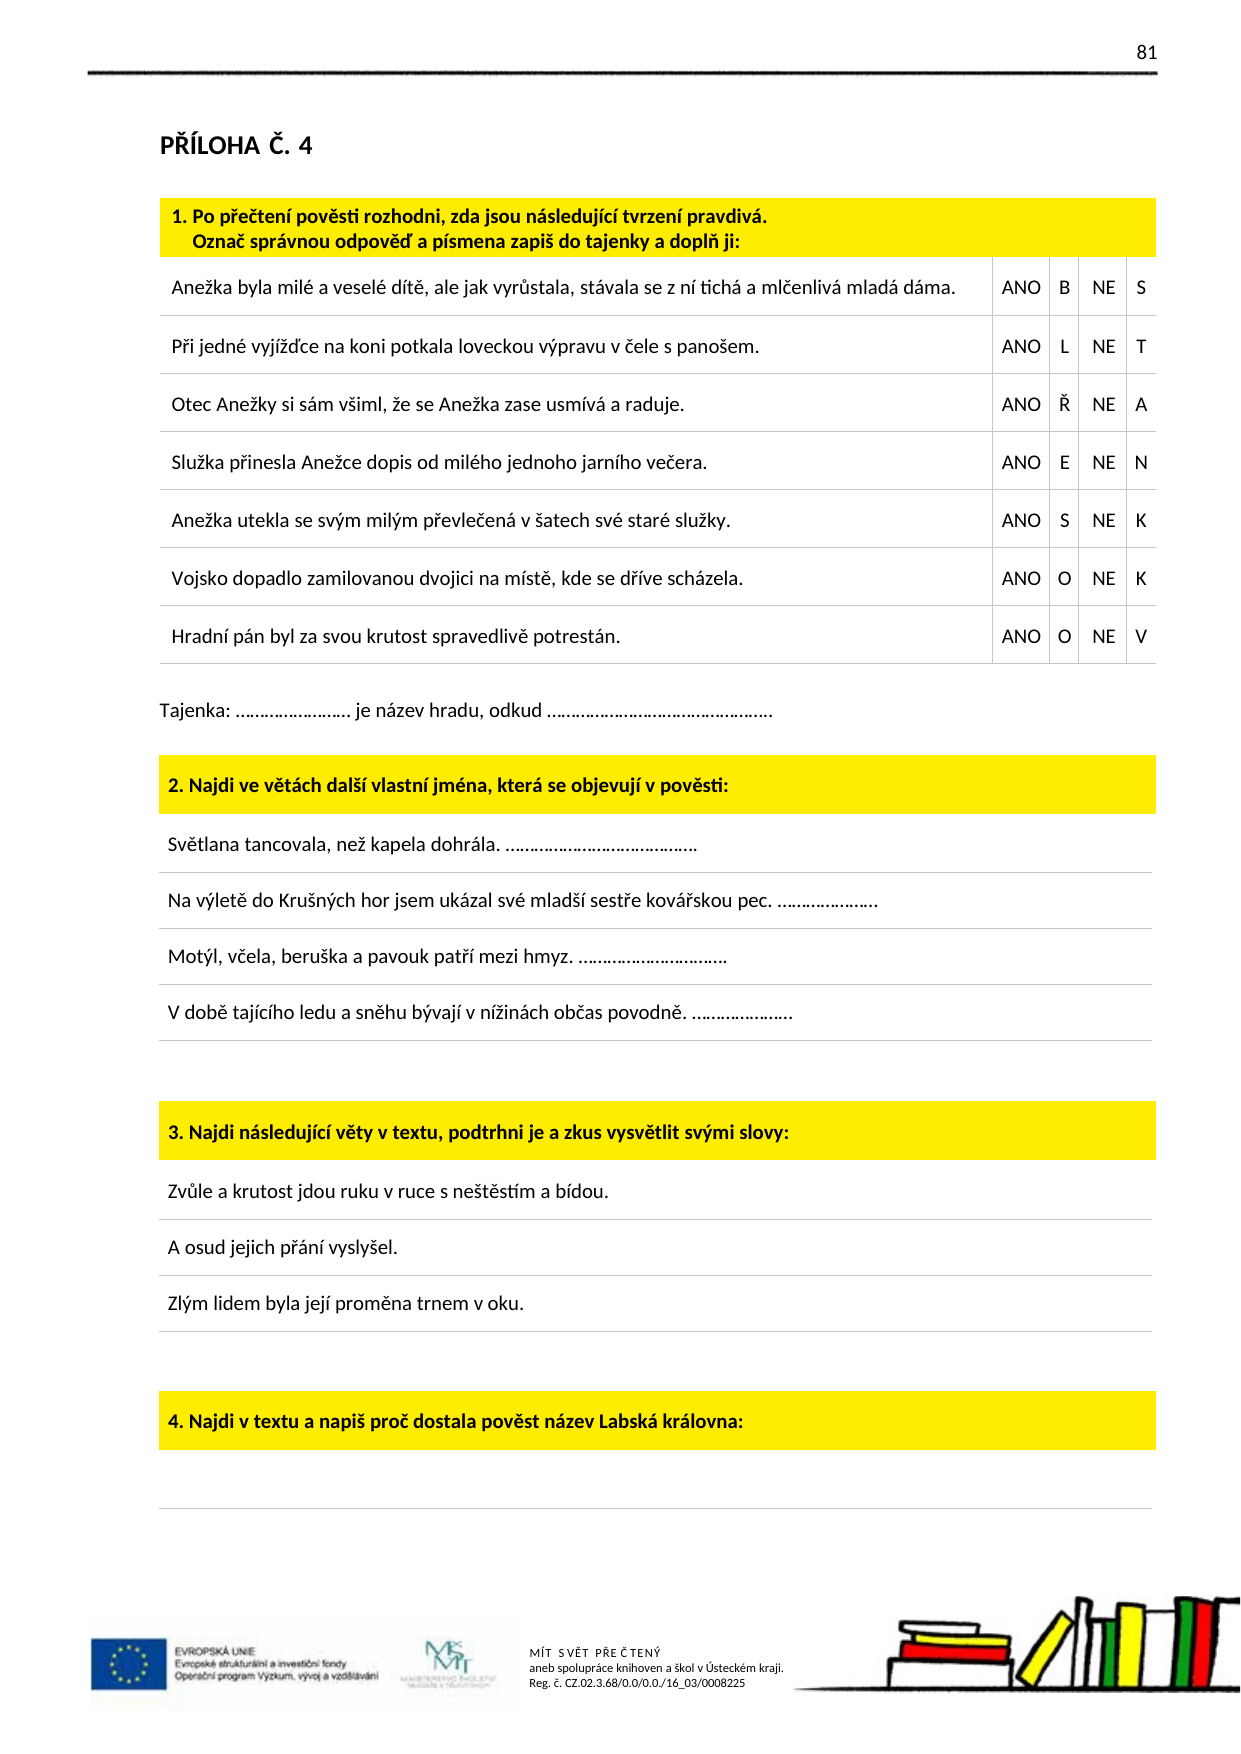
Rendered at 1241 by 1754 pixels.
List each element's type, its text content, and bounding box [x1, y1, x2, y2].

table_cell ANO [993, 606, 1049, 663]
table_cell Hradní pán byl za svou krutost spravedlivě potrestán. [160, 606, 992, 663]
picture [792, 1596, 1241, 1693]
table_cell O [1050, 606, 1078, 663]
table_cell NE [1079, 316, 1126, 373]
table_cell ANO [993, 490, 1049, 547]
table_cell K [1127, 490, 1156, 547]
table_cell NE [1079, 257, 1126, 315]
table_cell B [1050, 257, 1078, 315]
table_cell Při jedné vyjížďce na koni potkala loveckou výpravu v čele s panošem. [160, 316, 992, 373]
table_cell E [1050, 432, 1078, 489]
table_cell L [1050, 316, 1078, 373]
table_cell ANO [993, 316, 1049, 373]
table_cell NE [1079, 374, 1126, 431]
text Motýl, včela, beruška a pavouk patří mezi hmyz. …………………………. [168, 943, 1176, 969]
table_cell Otec Anežky si sám všiml, že se Anežka zase usmívá a raduje. [160, 374, 992, 431]
subtitle PŘÍLOHA Č. 4 [160, 128, 1176, 161]
table_cell NE [1079, 606, 1126, 663]
table_cell N [1127, 432, 1156, 489]
table_cell ANO [993, 374, 1049, 431]
table_header 1. Po přečtení pověsti rozhodni, zda jsou následující tvrzení pravdivá. Označ správnou odpověď a písmena zapiš do tajenky a doplň ji: [160, 198, 1156, 257]
table_cell Vojsko dopadlo zamilovanou dvojici na místě, kde se dříve scházela. [160, 548, 992, 605]
table_cell S [1127, 257, 1156, 315]
table_cell Anežka utekla se svým milým převlečená v šatech své staré služky. [160, 490, 992, 547]
table_cell V [1127, 606, 1156, 663]
table_cell Ř [1050, 374, 1078, 431]
picture [87, 70, 1158, 77]
table_cell ANO [993, 548, 1049, 605]
table_cell T [1127, 316, 1156, 373]
text Zvůle a krutost jdou ruku v ruce s neštěstím a bídou. [168, 1178, 1176, 1203]
table_cell O [1050, 548, 1078, 605]
table_cell NE [1079, 432, 1126, 489]
text Na výletě do Krušných hor jsem ukázal své mladší sestře kovářskou pec. ………………… [168, 887, 1176, 913]
text Zlým lidem byla její proměna trnem v oku. [168, 1290, 1176, 1315]
picture [90, 1613, 523, 1715]
text Tajenka: …………………… je název hradu, odkud ……………………………………….. [159, 697, 1176, 722]
text Světlana tancovala, než kapela dohrála. …………………………………. [168, 831, 1176, 857]
table_cell A [1127, 374, 1156, 431]
table_cell NE [1079, 490, 1126, 547]
table_cell Služka přinesla Anežce dopis od milého jednoho jarního večera. [160, 432, 992, 489]
table_cell K [1127, 548, 1156, 605]
table_cell ANO [993, 257, 1049, 315]
table_cell S [1050, 490, 1078, 547]
table_cell Anežka byla milé a veselé dítě, ale jak vyrůstala, stávala se z ní tichá a mlčenlivá mladá dáma. [160, 257, 992, 315]
text A osud jejich přání vyslyšel. [168, 1234, 1176, 1259]
table_cell NE [1079, 548, 1126, 605]
text V době tajícího ledu a sněhu bývají v nížinách občas povodně. ………………… [168, 999, 1176, 1024]
table_cell ANO [993, 432, 1049, 489]
